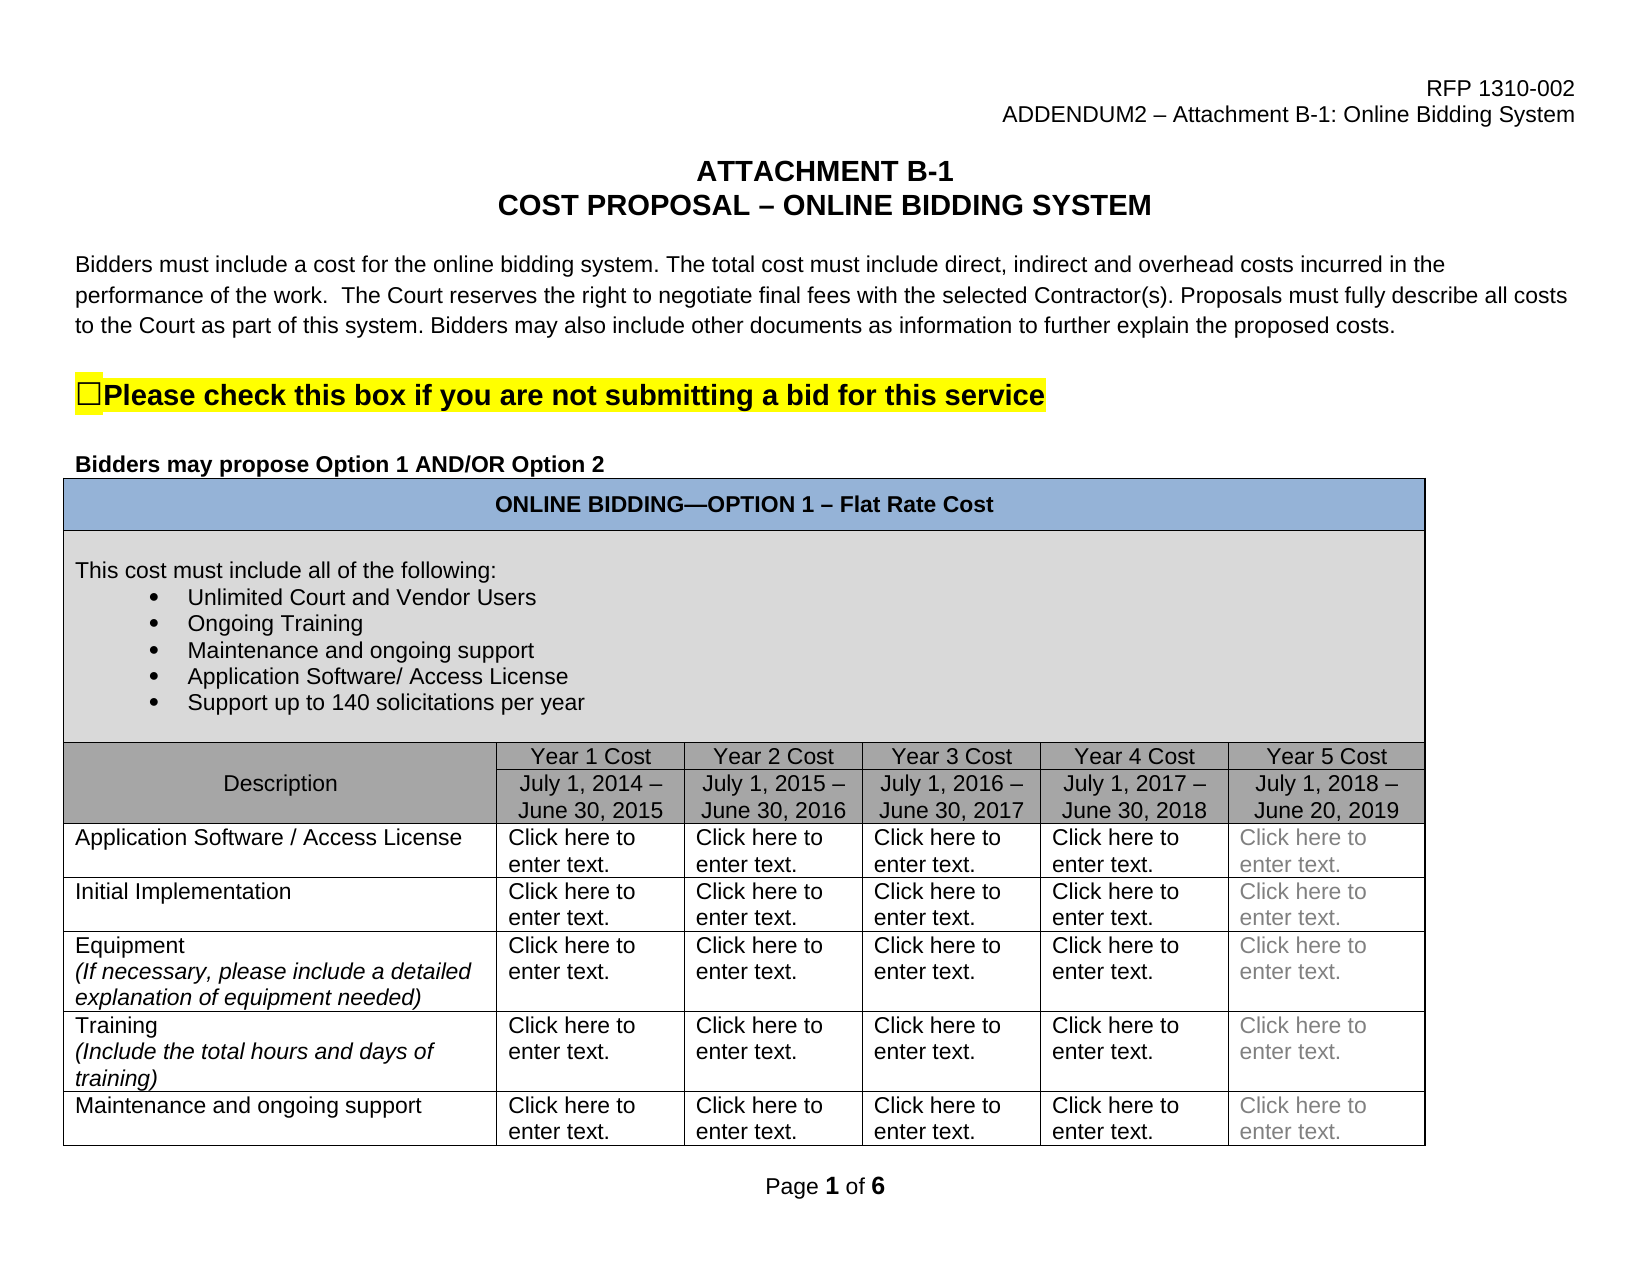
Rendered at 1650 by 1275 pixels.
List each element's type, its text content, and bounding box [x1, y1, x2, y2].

table_cell [1229, 1092, 1424, 1144]
table_cell July 1, 2014 – June 30, 2015 [497, 770, 684, 823]
table_cell Initial Implementation [64, 878, 496, 931]
table_cell Year 1 Cost [497, 743, 684, 769]
text COST PROPOSAL – Online Bidding SYSTEM [75, 188, 1575, 221]
table_cell [1229, 824, 1424, 877]
table_cell July 1, 2016 – June 30, 2017 [863, 770, 1040, 823]
table_cell Application Software / Access License [64, 824, 496, 877]
table_cell Year 4 Cost [1041, 743, 1228, 769]
table_cell Equipment (If necessary, please include a detailed explanation of equipment needed) [64, 932, 496, 1011]
table_cell Year 3 Cost [863, 743, 1040, 769]
table_cell July 1, 2015 – June 30, 2016 [685, 770, 862, 823]
table_header ONLINE BIDDING—OPTION 1 – Flat Rate Cost [64, 479, 1424, 530]
table_cell Maintenance and ongoing support [64, 1092, 496, 1144]
table_cell Year 5 Cost [1229, 743, 1424, 769]
table_cell July 1, 2018 – June 20, 2019 [1229, 770, 1424, 823]
list Bidders must include a cost for the online bidding system. The total cost must include direct, indirect and overhead costs incurred in the performance of the work. The Court reserves the right to negotiate final fees with the selected Contractor(s). Proposals must fully describe all costs to the Court as part of this system. Bidders may also include other documents as information to further explain the proposed costs. [75, 251, 1575, 338]
table_cell [1229, 932, 1424, 1011]
list Please check this box if you are not submitting a bid for this service [103, 372, 1575, 415]
table_cell [1229, 1012, 1424, 1091]
table_cell Description [64, 743, 496, 823]
table_cell [1229, 878, 1424, 931]
table_cell July 1, 2017 – June 30, 2018 [1041, 770, 1228, 823]
table_cell This cost must include all of the following: Unlimited Court and Vendor Users Ongoing Training Maintenance and ongoing support Application Software/ Access License Support up to 140 solicitations per year [64, 531, 1424, 742]
list Bidders may propose Option 1 AND/OR Option 2 [75, 451, 1575, 478]
text Attachment B-1 [75, 154, 1575, 188]
table_cell Training (Include the total hours and days of training) [64, 1012, 496, 1091]
table_cell Year 2 Cost [685, 743, 862, 769]
